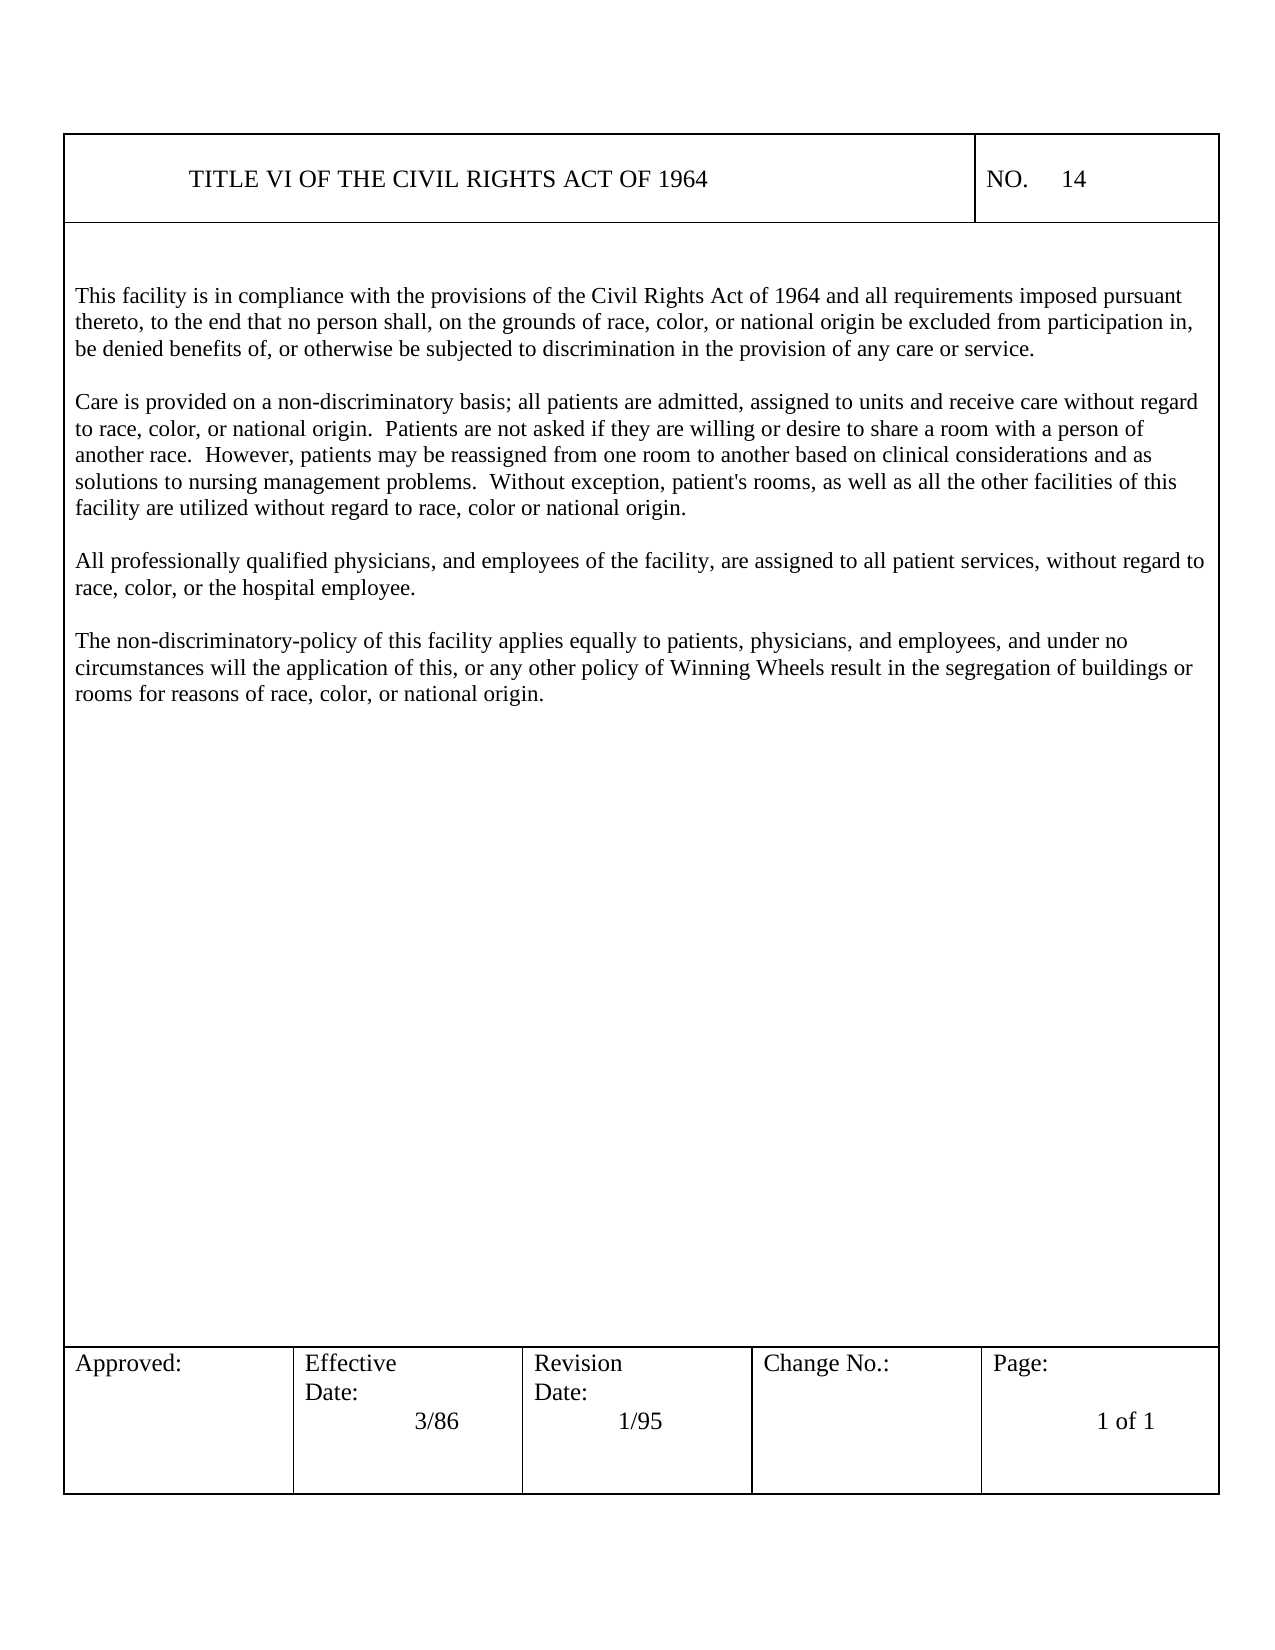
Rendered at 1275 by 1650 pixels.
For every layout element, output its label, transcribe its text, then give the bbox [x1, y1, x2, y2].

table_cell Revision Date: 1/95 [523, 1348, 751, 1493]
table_cell This facility is in compliance with the provisions of the Civil Rights Act of 1964 and all requirements imposed pursuant thereto, to the end that no person shall, on the grounds of race, color, or national origin be excluded from participation in, be denied benefits of, or otherwise be subjected to discrimination in the provision of any care or service. Care is provided on a non-discriminatory basis; all patients are admitted, assigned to units and receive care without regard to race, color, or national origin. Patients are not asked if they are willing or desire to share a room with a person of another race. However, patients may be reassigned from one room to another based on clinical considerations and as solutions to nursing management problems. Without exception, patient's rooms, as well as all the other facilities of this facility are utilized without regard to race, color or national origin. All professionally qualified physicians, and employees of the facility, are assigned to all patient services, without regard to race, color, or the hospital employee. The non-discriminatory-policy of this facility applies equally to patients, physicians, and employees, and under no circumstances will the application of this, or any other policy of Winning Wheels result in the segregation of buildings or rooms for reasons of race, color, or national origin. [65, 223, 1218, 1346]
table_cell Effective Date: 3/86 [294, 1348, 522, 1493]
table_cell Page: 1 of 1 [982, 1348, 1218, 1493]
table_header TITLE VI OF THE CIVIL RIGHTS ACT OF 1964 [65, 135, 974, 222]
table_header NO. 14 [976, 135, 1218, 222]
table_cell Change No.: [753, 1348, 981, 1493]
table_cell Approved: [65, 1348, 293, 1493]
